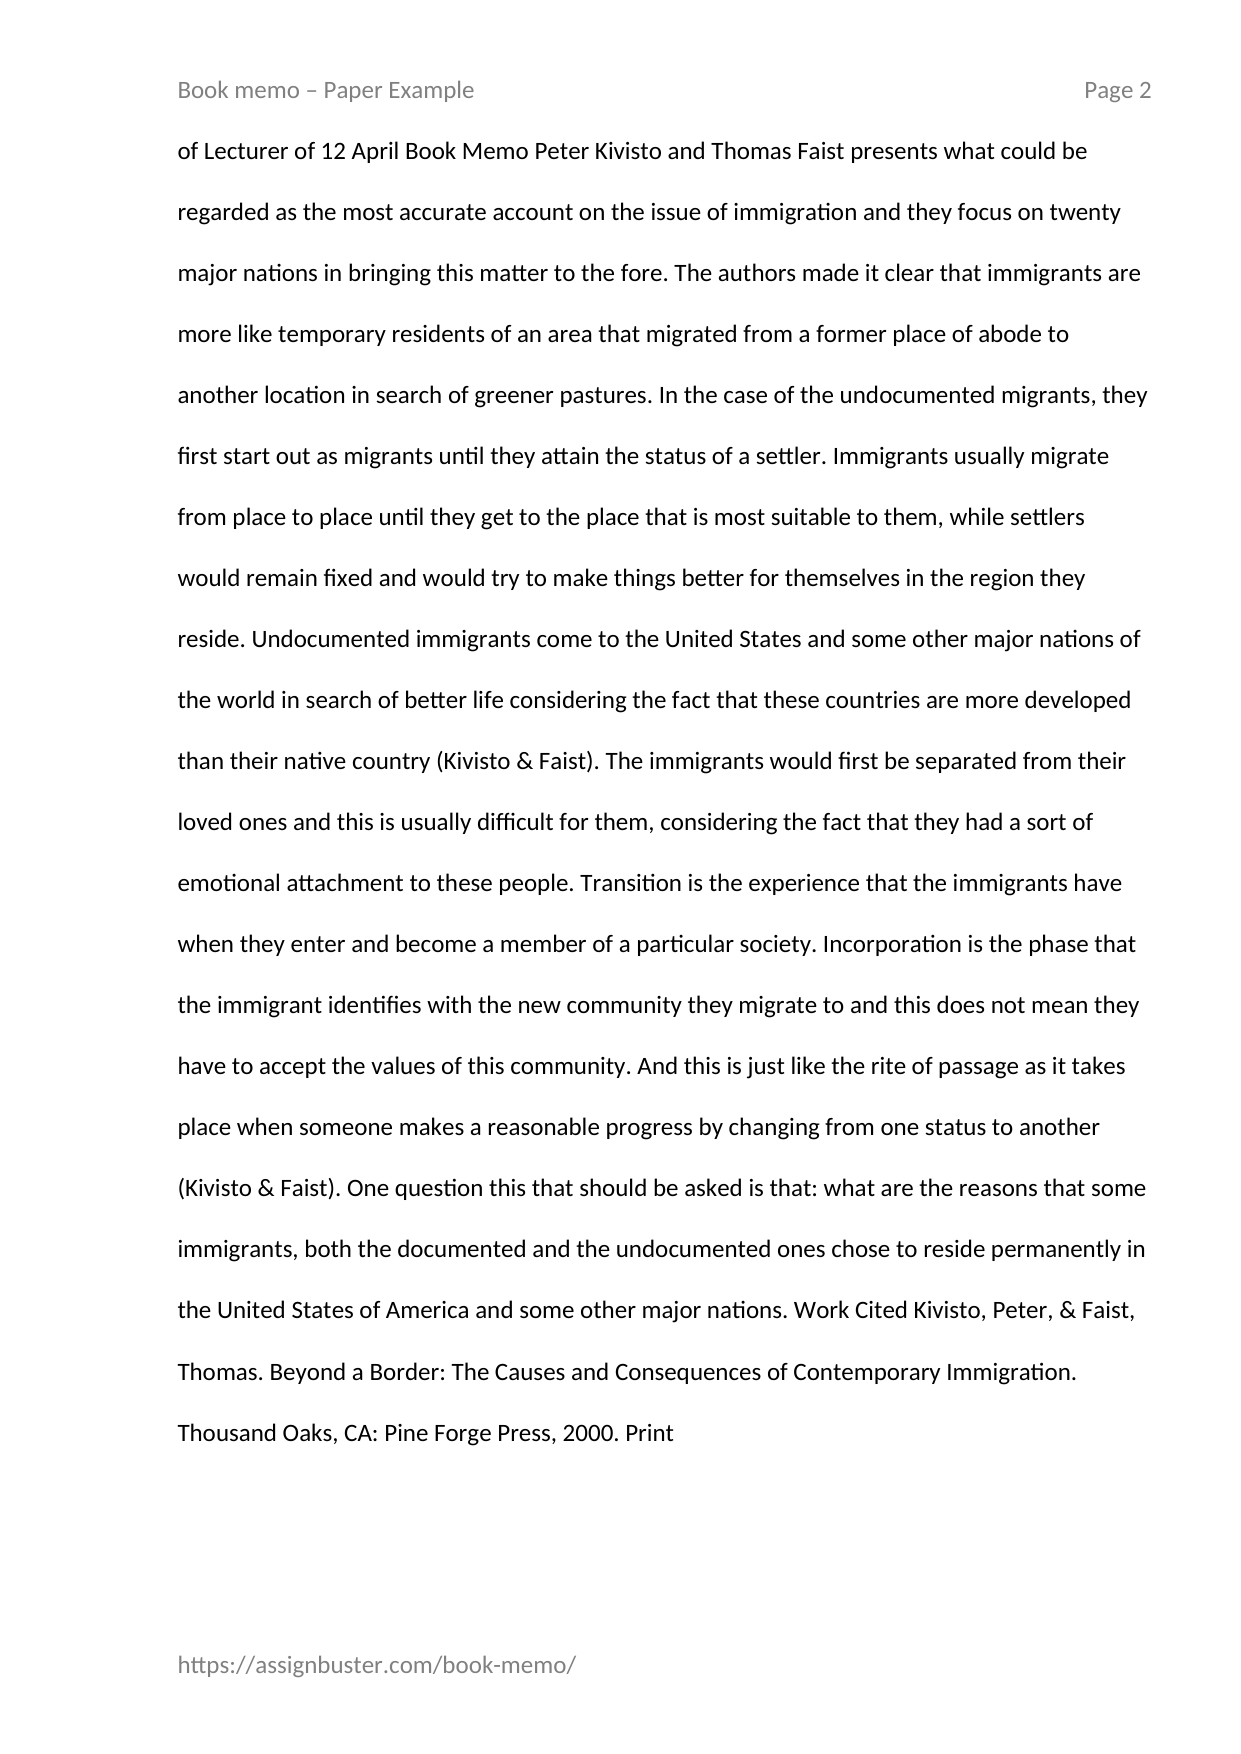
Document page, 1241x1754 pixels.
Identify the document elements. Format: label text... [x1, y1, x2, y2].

text of Lecturer of 12 April Book Memo Peter Kivisto and Thomas Faist presents what could be regarded as the most accurate account on the issue of immigration and they focus on twenty major nations in bringing this matter to the fore. The authors made it clear that immigrants are more like temporary residents of an area that migrated from a former place of abode to another location in search of greener pastures. In the case of the undocumented migrants, they first start out as migrants until they attain the status of a settler. Immigrants usually migrate from place to place until they get to the place that is most suitable to them, while settlers would remain fixed and would try to make things better for themselves in the region they reside. Undocumented immigrants come to the United States and some other major nations of the world in search of better life considering the fact that these countries are more developed than their native country (Kivisto & Faist). The immigrants would first be separated from their loved ones and this is usually difficult for them, considering the fact that they had a sort of emotional attachment to these people. Transition is the experience that the immigrants have when they enter and become a member of a particular society. Incorporation is the phase that the immigrant identifies with the new community they migrate to and this does not mean they have to accept the values of this community. And this is just like the rite of passage as it takes place when someone makes a reasonable progress by changing from one status to another (Kivisto & Faist). One question this that should be asked is that: what are the reasons that some immigrants, both the documented and the undocumented ones chose to reside permanently in the United States of America and some other major nations. Work Cited Kivisto, Peter, & Faist, Thomas. Beyond a Border: The Causes and Consequences of Contemporary Immigration. Thousand Oaks, CA: Pine Forge Press, 2000. Print [177, 135, 1152, 1447]
